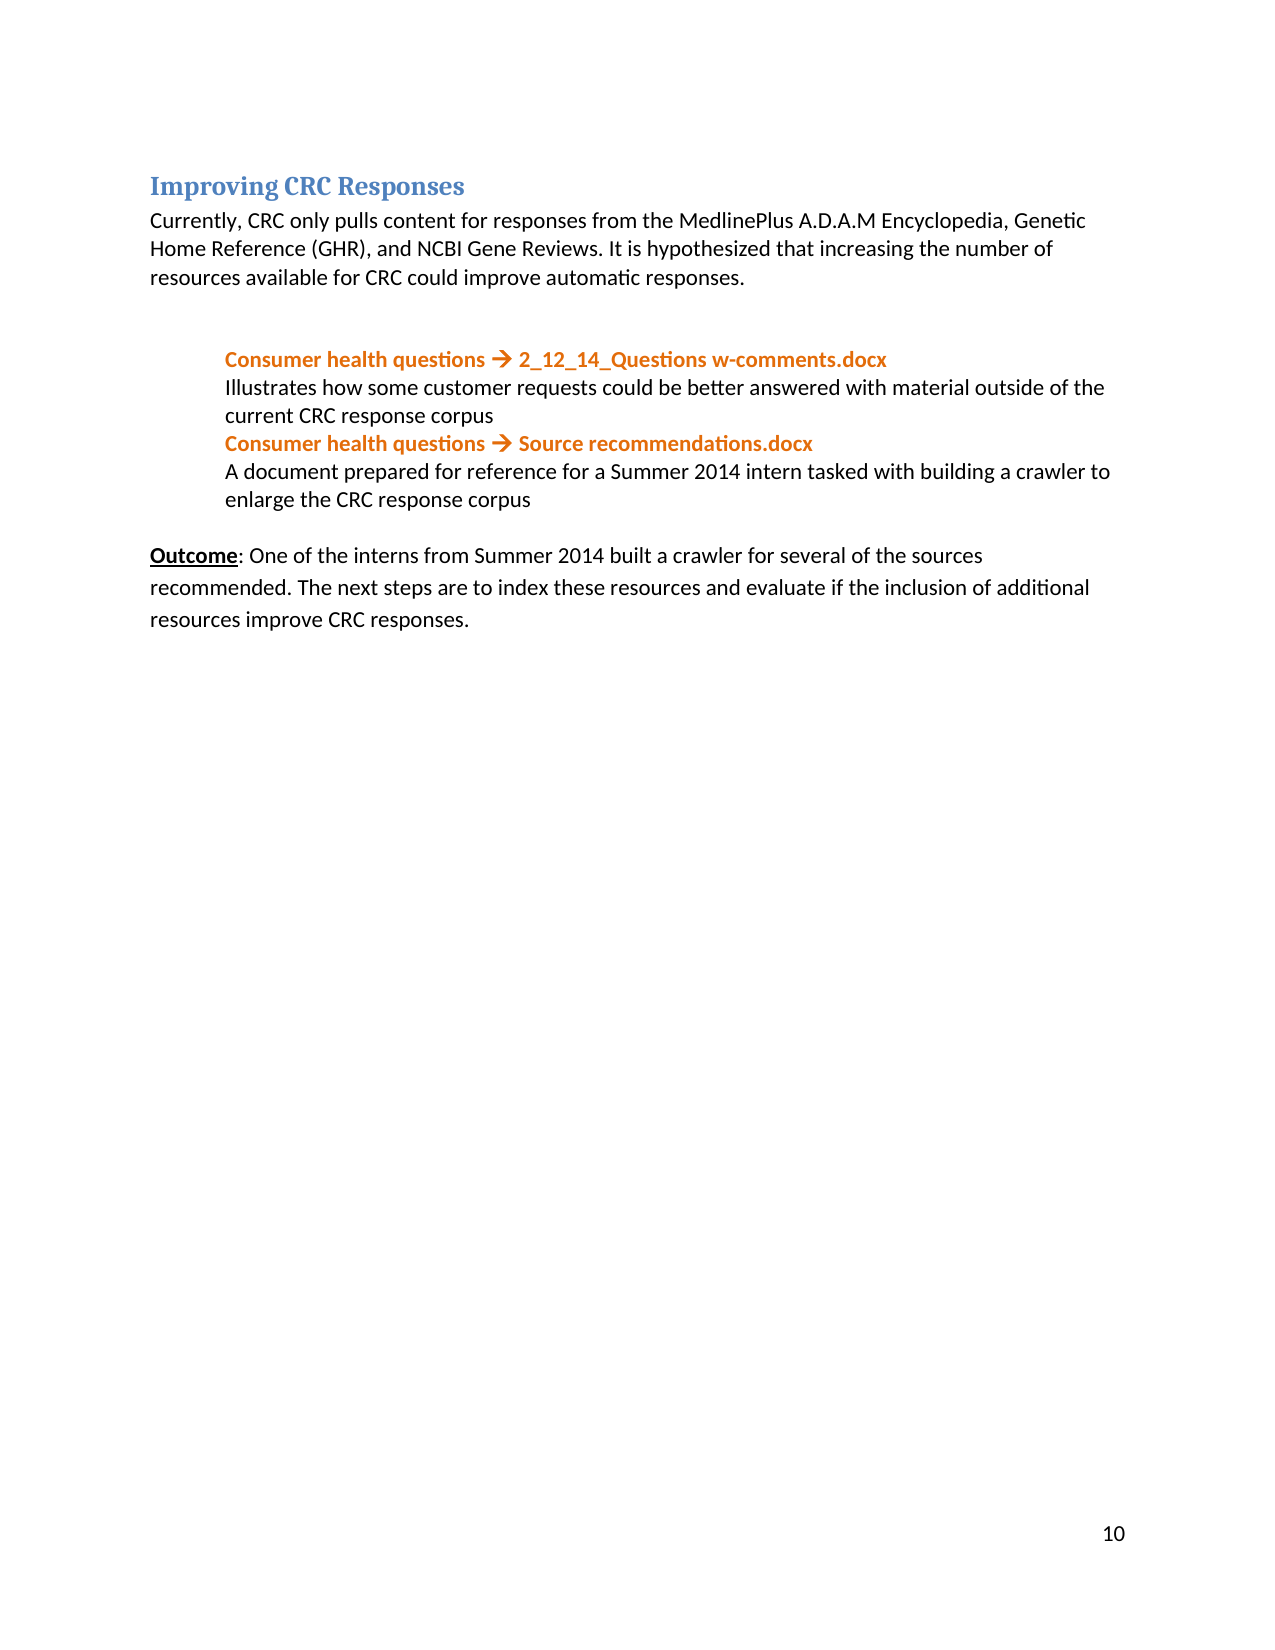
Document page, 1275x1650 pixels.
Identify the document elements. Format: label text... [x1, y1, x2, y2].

text Currently, CRC only pulls content for responses from the MedlinePlus A.D.A.M Encyclopedia, Genetic Home Reference (GHR), and NCBI Gene Reviews. It is hypothesized that increasing the number of resources available for CRC could improve automatic responses. [150, 207, 1125, 291]
subtitle Improving CRC Responses [150, 171, 1125, 202]
text Outcome: One of the interns from Summer 2014 built a crawler for several of the sources recommended. The next steps are to index these resources and evaluate if the inclusion of additional resources improve CRC responses. [150, 541, 1125, 633]
text Consumer health questions 2_12_14_Questions w-comments.docx [225, 345, 1125, 373]
text Illustrates how some customer requests could be better answered with material outside of the current CRC response corpus [225, 373, 1125, 429]
text Consumer health questions Source recommendations.docx [225, 429, 1125, 457]
text A document prepared for reference for a Summer 2014 intern tasked with building a crawler to enlarge the CRC response corpus [225, 457, 1125, 513]
